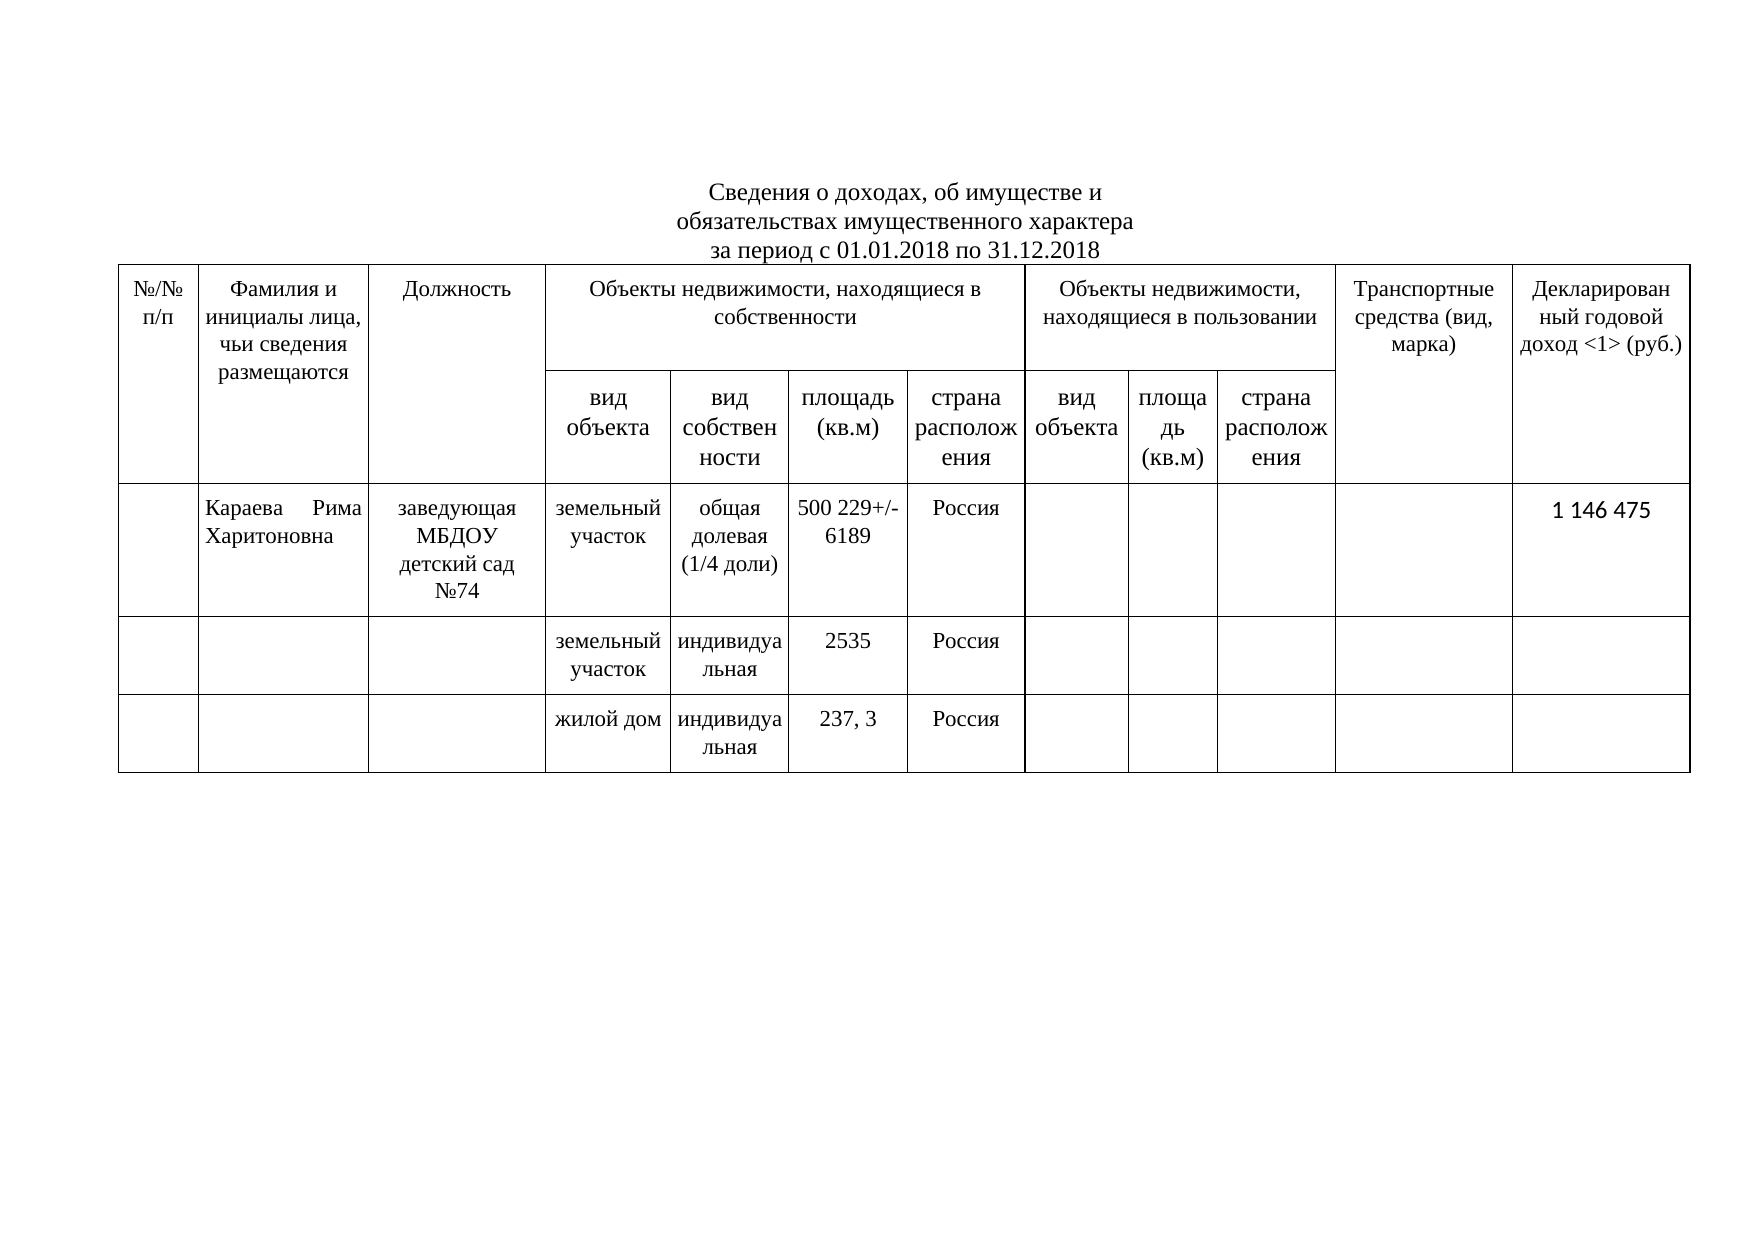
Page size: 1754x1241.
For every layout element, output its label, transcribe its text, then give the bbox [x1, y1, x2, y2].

table_cell [199, 617, 368, 694]
table_cell [199, 695, 368, 772]
table_cell заведующая МБДОУ детский сад №74 [369, 484, 545, 616]
table_cell [1218, 617, 1335, 694]
table_header Объекты недвижимости, находящиеся в собственности [546, 265, 1024, 370]
table_cell Россия [908, 484, 1024, 616]
table_cell [1129, 695, 1217, 772]
table_cell [1026, 695, 1128, 772]
table_cell вид собственности [671, 371, 788, 483]
table_cell [1513, 617, 1689, 694]
table_cell [119, 484, 198, 616]
text за период с 01.01.2018 по 31.12.2018 [118, 235, 1636, 263]
table_cell Россия [908, 695, 1024, 772]
table_header Фамилия и инициалы лица, чьи сведения размещаются [199, 265, 368, 483]
table_cell [1026, 484, 1128, 616]
table_cell [1218, 695, 1335, 772]
table_cell Россия [908, 617, 1024, 694]
table_cell 1 146 475 [1513, 484, 1689, 616]
table_cell [369, 695, 545, 772]
table_header Декларирован ный годовой доход <1> (руб.) [1513, 265, 1689, 483]
table_cell вид объекта [546, 371, 670, 483]
table_cell [1129, 484, 1217, 616]
table_cell земельный участок [546, 617, 670, 694]
table_header Объекты недвижимости, находящиеся в пользовании [1026, 265, 1335, 370]
table_cell жилой дом [546, 695, 670, 772]
table_cell [1336, 484, 1512, 616]
table_cell [1513, 695, 1689, 772]
table_cell [1336, 695, 1512, 772]
table_cell 2535 [789, 617, 907, 694]
table_header Должность [369, 265, 545, 483]
table_cell страна расположения [908, 371, 1024, 483]
table_cell 237, 3 [789, 695, 907, 772]
table_cell [1336, 617, 1512, 694]
table_cell 500 229+/-6189 [789, 484, 907, 616]
table_cell вид объекта [1026, 371, 1128, 483]
table_cell страна расположения [1218, 371, 1335, 483]
table_cell [1129, 617, 1217, 694]
table_header Транспортные средства (вид, марка) [1336, 265, 1512, 483]
text обязательствах имущественного характера [118, 206, 1636, 235]
table_header №/№ п/п [119, 265, 198, 483]
table_cell индивидуальная [671, 695, 788, 772]
table_cell площадь (кв.м) [1129, 371, 1217, 483]
table_cell площадь (кв.м) [789, 371, 907, 483]
table_cell [1218, 484, 1335, 616]
table_cell земельный участок [546, 484, 670, 616]
table_cell индивидуальная [671, 617, 788, 694]
table_cell [119, 617, 198, 694]
table_cell [119, 695, 198, 772]
table_cell [1026, 617, 1128, 694]
table_cell [369, 617, 545, 694]
table_cell общая долевая (1/4 доли) [671, 484, 788, 616]
table_cell Караева Рима Харитоновна [199, 484, 368, 616]
text Сведения о доходах, об имуществе и [118, 177, 1636, 206]
